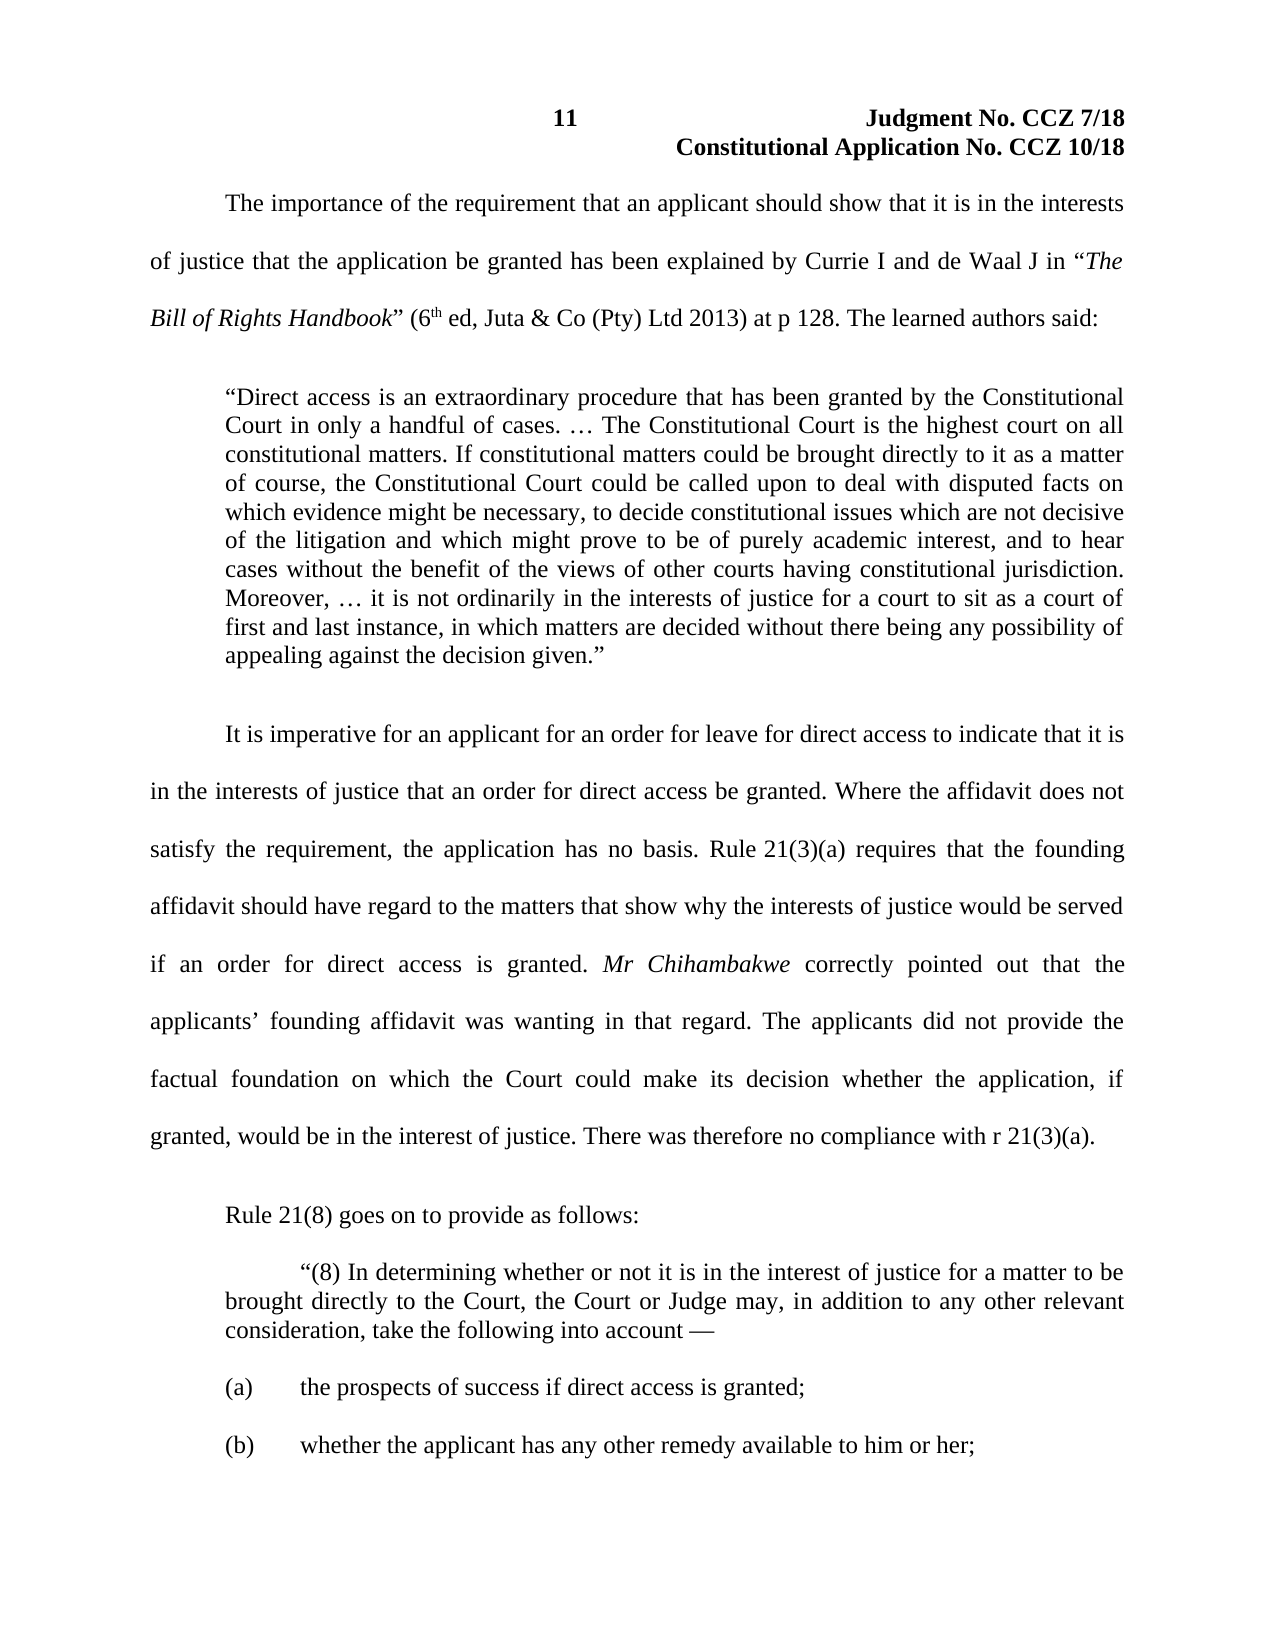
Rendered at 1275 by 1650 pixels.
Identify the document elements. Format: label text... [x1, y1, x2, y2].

text “Direct access is an extraordinary procedure that has been granted by the Constitutional Court in only a handful of cases. … The Constitutional Court is the highest court on all constitutional matters. If constitutional matters could be brought directly to it as a matter of course, the Constitutional Court could be called upon to deal with disputed facts on which evidence might be necessary, to decide constitutional issues which are not decisive of the litigation and which might prove to be of purely academic interest, and to hear cases without the benefit of the views of other courts having constitutional jurisdiction. Moreover, … it is not ordinarily in the interests of justice for a court to sit as a court of first and last instance, in which matters are decided without there being any possibility of appealing against the decision given.” [225, 382, 1125, 669]
text (b) whether the applicant has any other remedy available to him or her; [225, 1430, 1125, 1458]
text It is imperative for an applicant for an order for leave for direct access to indicate that it is in the interests of justice that an order for direct access be granted. Where the affidavit does not satisfy the requirement, the application has no basis. Rule 21(3)(a) requires that the founding affidavit should have regard to the matters that show why the interests of justice would be served if an order for direct access is granted. Mr Chihambakwe correctly pointed out that the applicants’ founding affidavit was wanting in that regard. The applicants did not provide the factual foundation on which the Court could make its decision whether the application, if granted, would be in the interest of justice. There was therefore no compliance with r 21(3)(a). [150, 719, 1125, 1150]
text (a) the prospects of success if direct access is granted; [150, 1372, 1125, 1401]
text Rule 21(8) goes on to provide as follows: [150, 1200, 1125, 1228]
text The importance of the requirement that an applicant should show that it is in the interests of justice that the application be granted has been explained by Currie I and de Waal J in “The Bill of Rights Handbook” (6th ed, Juta & Co (Pty) Ltd 2013) at p 128. The learned authors said: [150, 188, 1125, 332]
text “(8) In determining whether or not it is in the interest of justice for a matter to be brought directly to the Court, the Court or Judge may, in addition to any other relevant consideration, take the following into account — [225, 1257, 1125, 1343]
